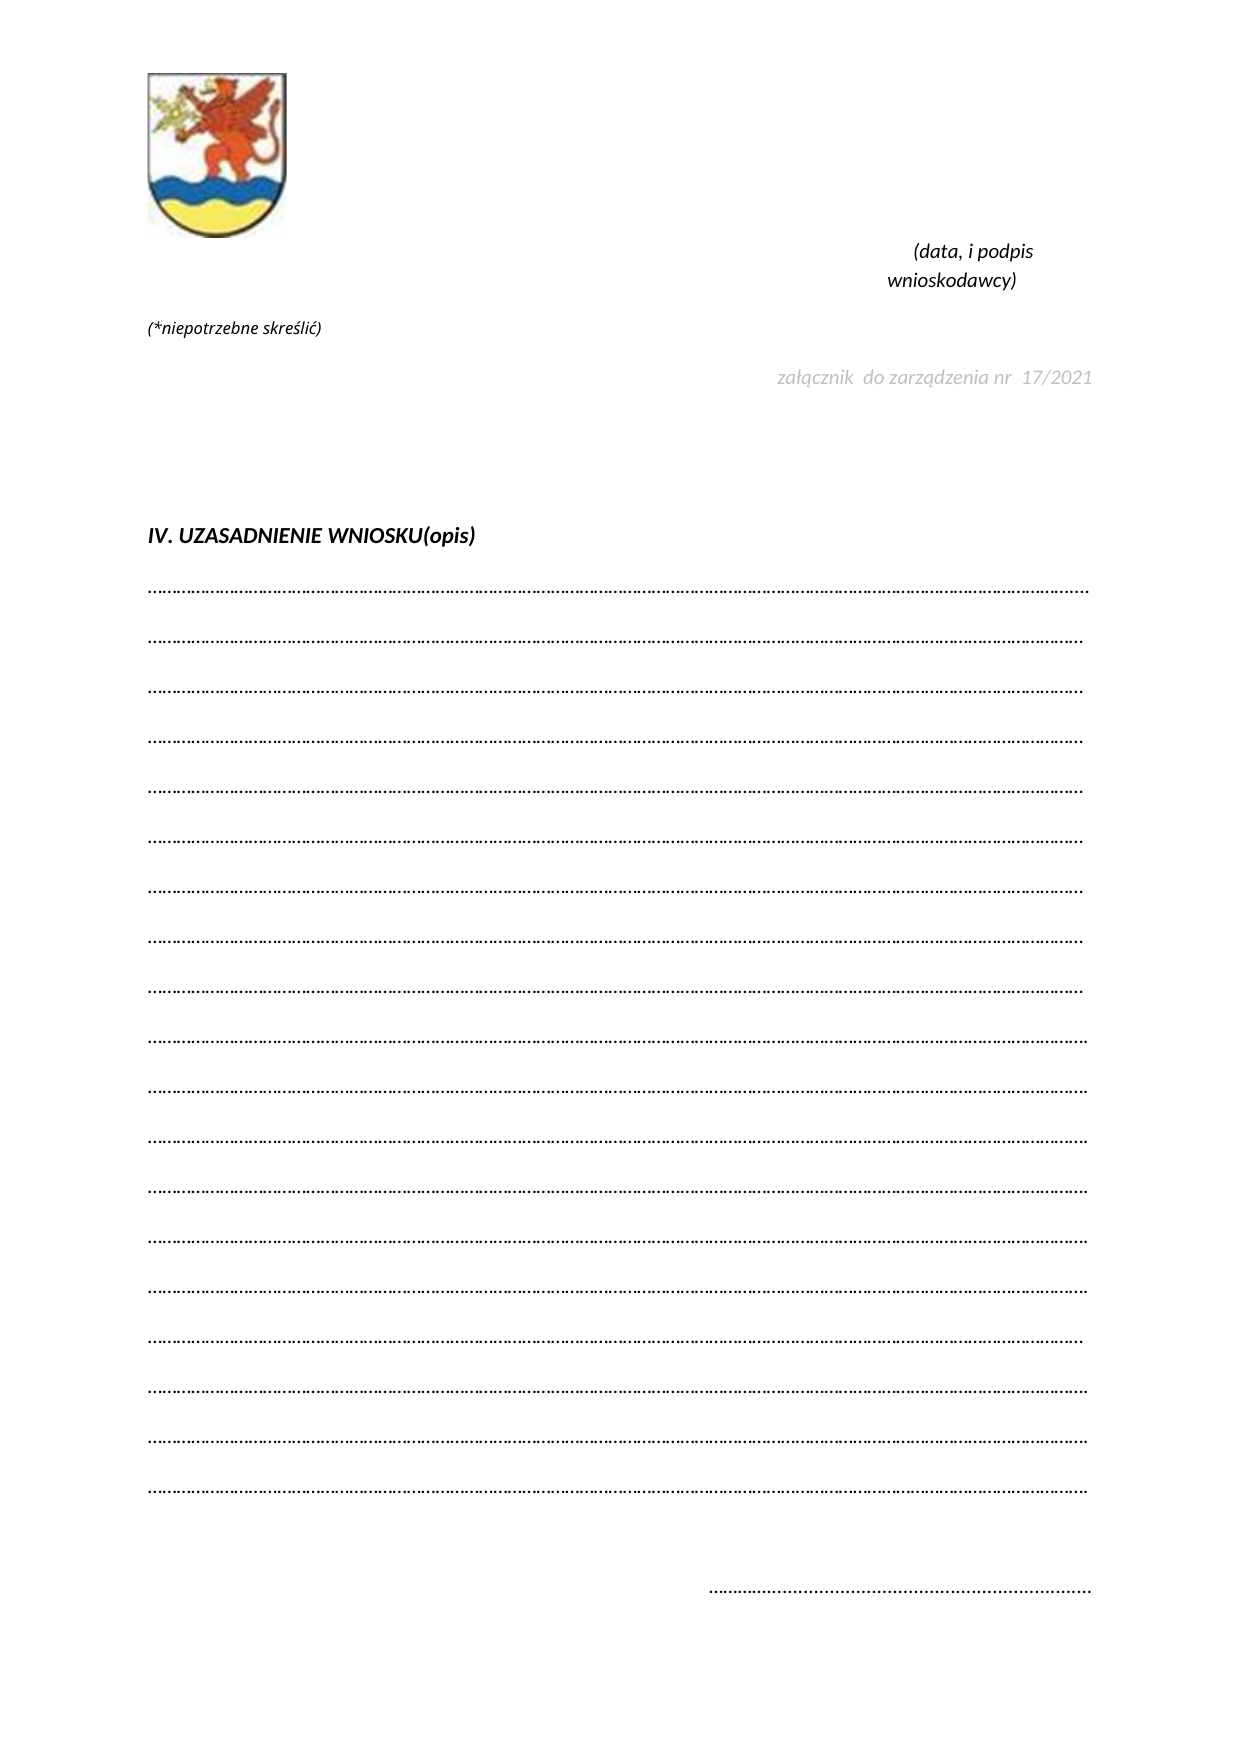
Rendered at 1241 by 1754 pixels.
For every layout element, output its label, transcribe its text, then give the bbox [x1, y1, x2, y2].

text ……………………………………………………………………………………………………………………………………………………………………………. [148, 1074, 1093, 1099]
text (*niepotrzebne skreślić) [148, 317, 1093, 340]
text ……………………………………………………………………………………………………………………………………………………………………………. [148, 1174, 1093, 1199]
text ……………………………………………………………………………………………………………………………………………………………………………. [148, 1024, 1093, 1049]
text IV. UZASADNIENIE WNIOSKU(opis) [148, 521, 1093, 549]
text …………………………………………………………………………………………………………………………………………………………………………… [148, 774, 1093, 799]
text ……………………………………………………………………………………………………………………………………………………………………………. [148, 1374, 1093, 1399]
text …………………………………………………………………………………………………………………………………………………………………………… [148, 874, 1093, 899]
text (data, i podpis wnioskodawcy) [811, 238, 1093, 292]
text załącznik do zarządzenia nr 17/2021 [148, 364, 1093, 389]
text ……………………………………………………………………………………………………………………………………………………………………………. [148, 1424, 1093, 1449]
text …………………………………………………………………………………………………………………………………………………………………………… [148, 974, 1093, 999]
picture [147, 73, 287, 238]
text ……………………………………………………………………………………………………………………………………………………………………………. [148, 1274, 1093, 1299]
text …………………………………………………………………………………………………………………………………………………………………………… [148, 1324, 1093, 1349]
text ……………………………………………………………………………………………………………………………………………………………………………. [148, 1474, 1093, 1499]
text …………………………………………………………………………………………………………………………………………………………………………… [148, 924, 1093, 949]
text …………………………………………………………………………………………………………………………………………………………………………… [148, 824, 1093, 849]
text ……………………………………………………………………………………………………………………………………………………………………………. [148, 1224, 1093, 1249]
text ……………………………………………………………………………………………………………………………………………………………………………. [148, 1124, 1093, 1149]
text …………………………………………………………………………………………………………………………………………………………………………… [148, 624, 1093, 649]
text ………………………………………………………………………………………………………………………………………………………………………….... [148, 574, 1093, 599]
text …………………………………………………………………………………………………………………………………………………………………………… [148, 674, 1093, 699]
text …………………………………………………………………………………………………………………………………………………………………………… [148, 724, 1093, 749]
text ………….............................................................. [221, 1574, 1093, 1599]
